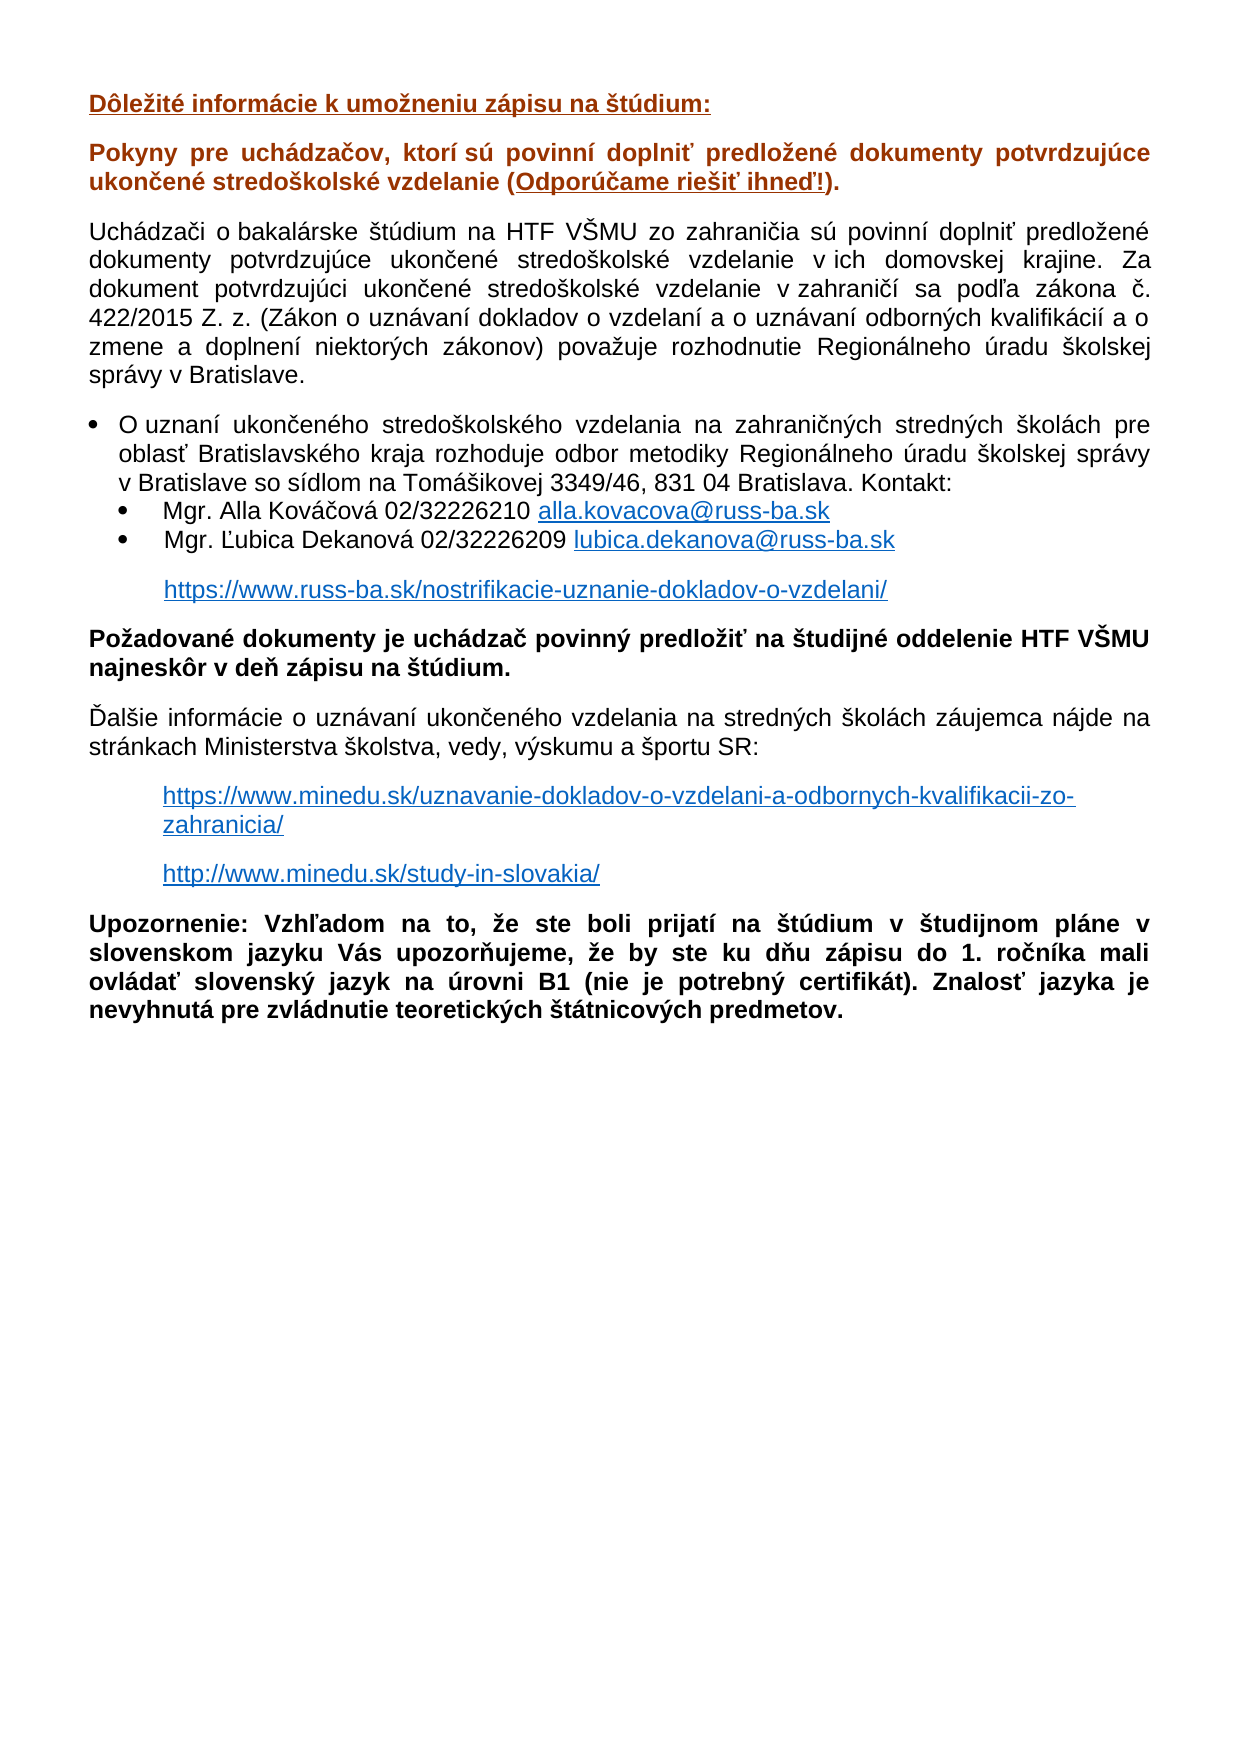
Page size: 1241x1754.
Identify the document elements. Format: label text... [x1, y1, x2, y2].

text https://www.minedu.sk/uznavanie-dokladov-o-vzdelani-a-odbornych-kvalifikacii-zo-zahranicia/ [162, 781, 1152, 838]
text Pokyny pre uchádzačov, ktorí sú povinní doplniť predložené dokumenty potvrdzujúce ukončené stredoškolské vzdelanie (Odporúčame riešiť ihneď!). [89, 138, 1152, 196]
text http://www.minedu.sk/study-in-slovakia/ [162, 859, 1152, 888]
text Požadované dokumenty je uchádzač povinný predložiť na študijné oddelenie HTF VŠMU najneskôr v deň zápisu na štúdium. [89, 624, 1152, 682]
text Ďalšie informácie o uznávaní ukončeného vzdelania na stredných školách záujemca nájde na stránkach Ministerstva školstva, vedy, výskumu a športu SR: [89, 703, 1152, 760]
text Uchádzači o bakalárske štúdium na HTF VŠMU zo zahraničia sú povinní doplniť predložené dokumenty potvrdzujúce ukončené stredoškolské vzdelanie v ich domovskej krajine. Za dokument potvrdzujúci ukončené stredoškolské vzdelanie v zahraničí sa podľa zákona č. 422/2015 Z. z. (Zákon o uznávaní dokladov o vzdelaní a o uznávaní odborných kvalifikácií a o zmene a doplnení niektorých zákonov) považuje rozhodnutie Regionálneho úradu školskej správy v Bratislave. [89, 217, 1152, 389]
text https://www.russ-ba.sk/nostrifikacie-uznanie-dokladov-o-vzdelani/ [164, 575, 1152, 603]
text Dôležité informácie k umožneniu zápisu na štúdium: [89, 89, 1152, 117]
list Mgr. Alla Kováčová 02/32226210 alla.kovacova@russ-ba.sk [118, 496, 1152, 525]
list Mgr. Ľubica Dekanová 02/32226209 lubica.dekanova@russ-ba.sk [118, 525, 1152, 554]
text Upozornenie: Vzhľadom na to, že ste boli prijatí na štúdium v študijnom pláne v slovenskom jazyku Vás upozorňujeme, že by ste ku dňu zápisu do 1. ročníka mali ovládať slovenský jazyk na úrovni B1 (nie je potrebný certifikát). Znalosť jazyka je nevyhnutá pre zvládnutie teoretických štátnicových predmetov. [89, 909, 1152, 1024]
list O uznaní ukončeného stredoškolského vzdelania na zahraničných stredných školách pre oblasť Bratislavského kraja rozhoduje odbor metodiky Regionálneho úradu školskej správy v Bratislave so sídlom na Tomášikovej 3349/46, 831 04 Bratislava. Kontakt: [89, 410, 1152, 496]
